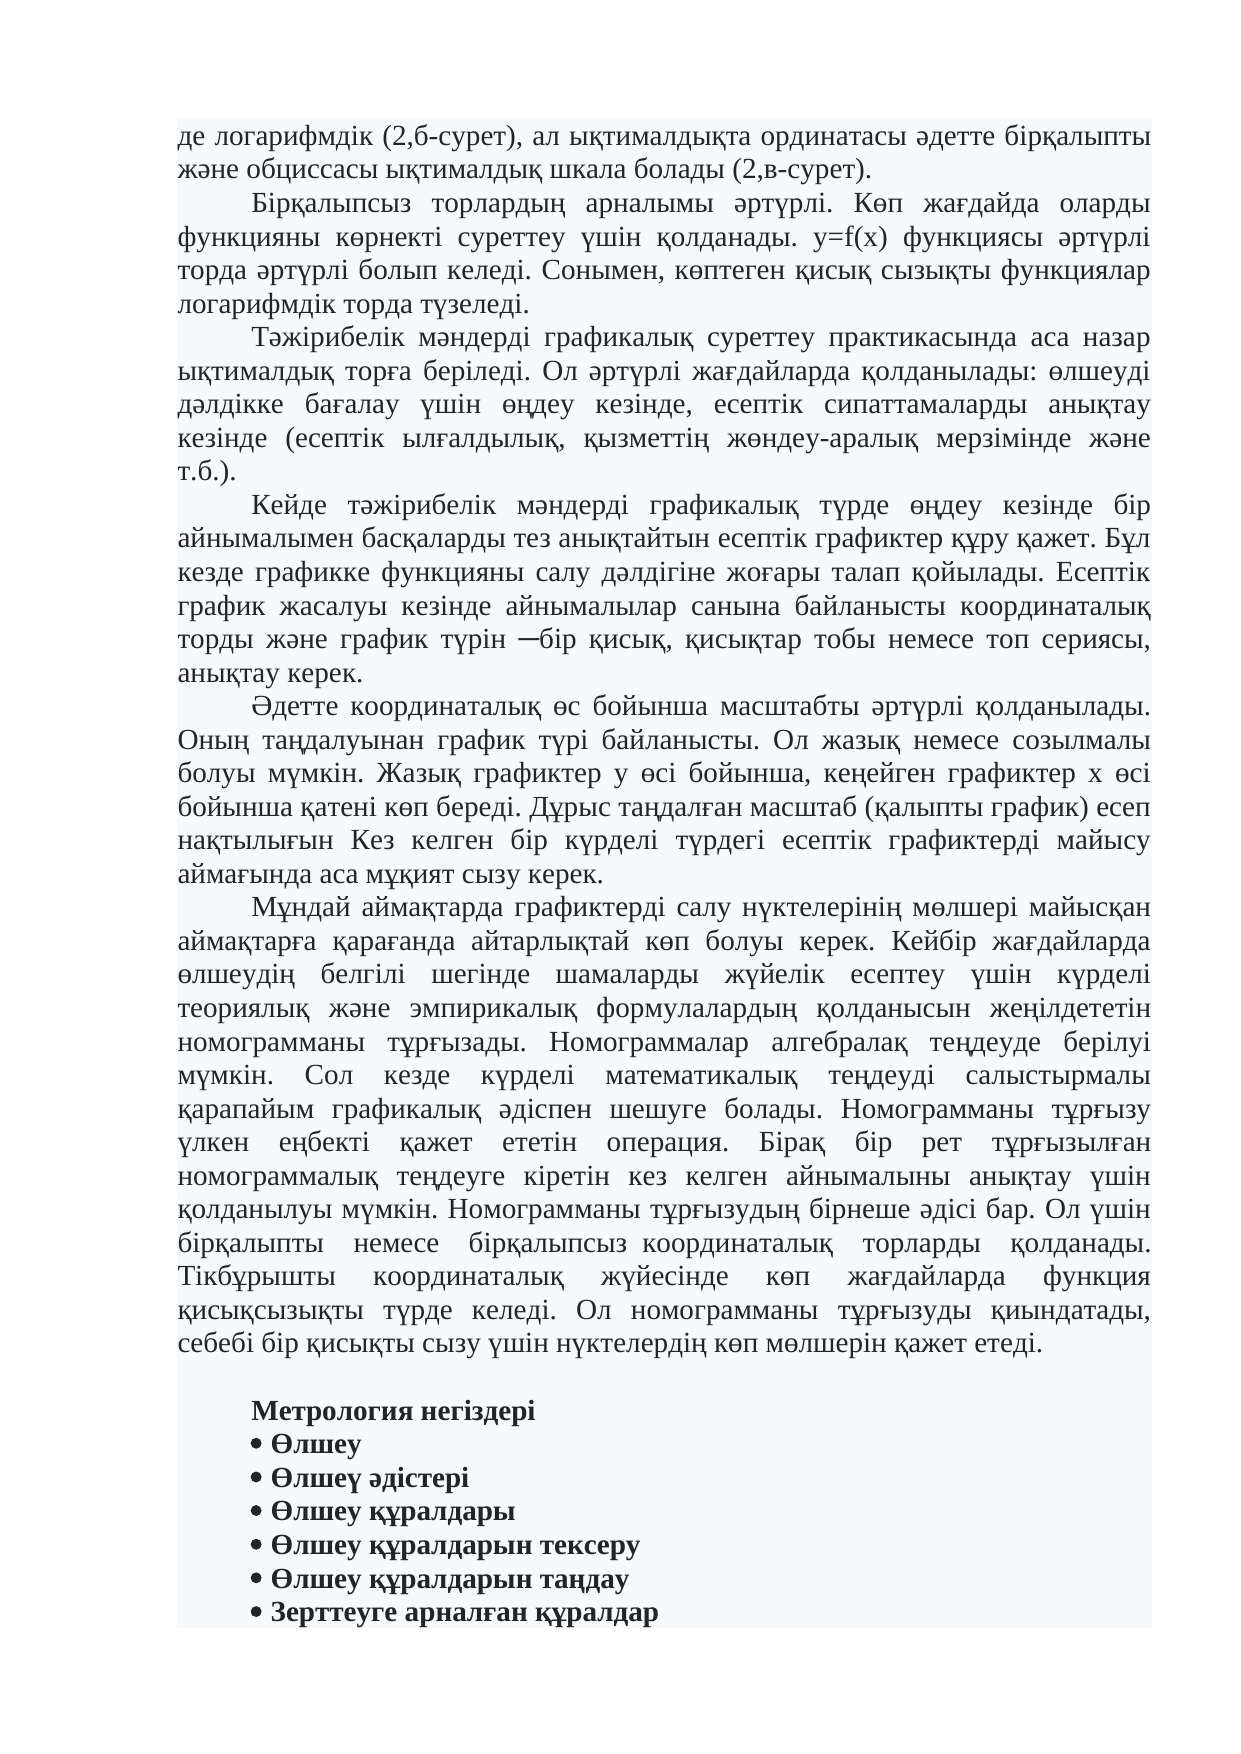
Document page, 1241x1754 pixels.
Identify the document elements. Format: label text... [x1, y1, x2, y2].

text Метрология негіздері [177, 1393, 1152, 1426]
text Мұндай аймақтарда графиктерді салу нүктелерінің мөлшері майысқан аймақтарға қарағанда айтарлықтай көп болуы керек. Кейбір жағдайларда өлшеудің белгілі шегінде шамаларды жүйелік есептеу үшін күрделі теориялық және эмпирикалық формулалардың қолданысын жеңілдететін номограмманы тұрғызады. Номограммалар алгебралақ теңдеуде берілуі мүмкін. Сол кезде күрделі математикалық теңдеуді салыстырмалы қарапайым графикалық әдіспен шешуге болады. Номограмманы тұрғызу үлкен еңбекті қажет ететін операция. Бірақ бір рет тұрғызылған номограммалық теңдеуге кіретін кез келген айнымалыны анықтау үшін қолданылуы мүмкін. Номограмманы тұрғызудың бірнеше әдісі бар. Ол үшін бірқалыпты немесе бірқалыпсыз координаталық торларды қолданады. Тікбұрышты координаталық жүйесінде көп жағдайларда функция қисықсызықты түрде келеді. Ол номограмманы тұрғызуды қиындатады, себебі бір қисықты сызу үшін нүктелердің көп мөлшерін қажет етеді. [177, 889, 1152, 1359]
text Өлшеу [177, 1426, 1152, 1460]
text Кейде тәжірибелік мәндерді графикалық түрде өңдеу кезінде бір айнымалымен басқаларды тез анықтайтын есептік графиктер құру қажет. Бұл кезде графикке функцияны салу дәлдігіне жоғары талап қойылады. Есептік график жасалуы кезінде айнымалылар санына байланысты координаталық торды және график түрін ─бір қисық, қисықтар тобы немесе топ сериясы, анықтау керек. [177, 487, 1152, 688]
text Әдетте координаталық өс бойынша масштабты әртүрлі қолданылады. Оның таңдалуынан график түрі байланысты. Ол жазық немесе созылмалы болуы мүмкін. Жазық графиктер у өсі бойынша, кеңейген графиктер х өсі бойынша қатені көп береді. Дұрыс таңдалған масштаб (қалыпты график) есеп нақтылығын Кез келген бір күрделі түрдегі есептік графиктерді майысу аймағында аса мұқият сызу керек. [177, 688, 1152, 889]
text Өлшеү әдістері [177, 1460, 1152, 1493]
text Зерттеуге арналған құралдар [177, 1594, 1152, 1628]
text Өлшеу құралдарын таңдау [177, 1561, 1152, 1594]
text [177, 118, 1152, 185]
text Өлшеу құралдарын тексеру [177, 1527, 1152, 1561]
text Өлшеу құралдары [177, 1493, 1152, 1527]
text Бірқалыпсыз торлардың арналымы әртүрлі. Көп жағдайда оларды функцияны көрнекті суреттеу үшін қолданады. у=f(х) функциясы әртүрлі торда әртүрлі болып келеді. Сонымен, көптеген қисық сызықты функциялар логарифмдік торда түзеледі. [177, 185, 1152, 319]
text Тәжірибелік мәндерді графикалық суреттеу практикасында аса назар ықтималдық торға беріледі. Ол әртүрлі жағдайларда қолданылады: өлшеуді дәлдікке бағалау үшін өңдеу кезінде, есептік сипаттамаларды анықтау кезінде (есептік ылғалдылық, қызметтің жөндеу-аралық мерзімінде және т.б.). [177, 319, 1152, 487]
